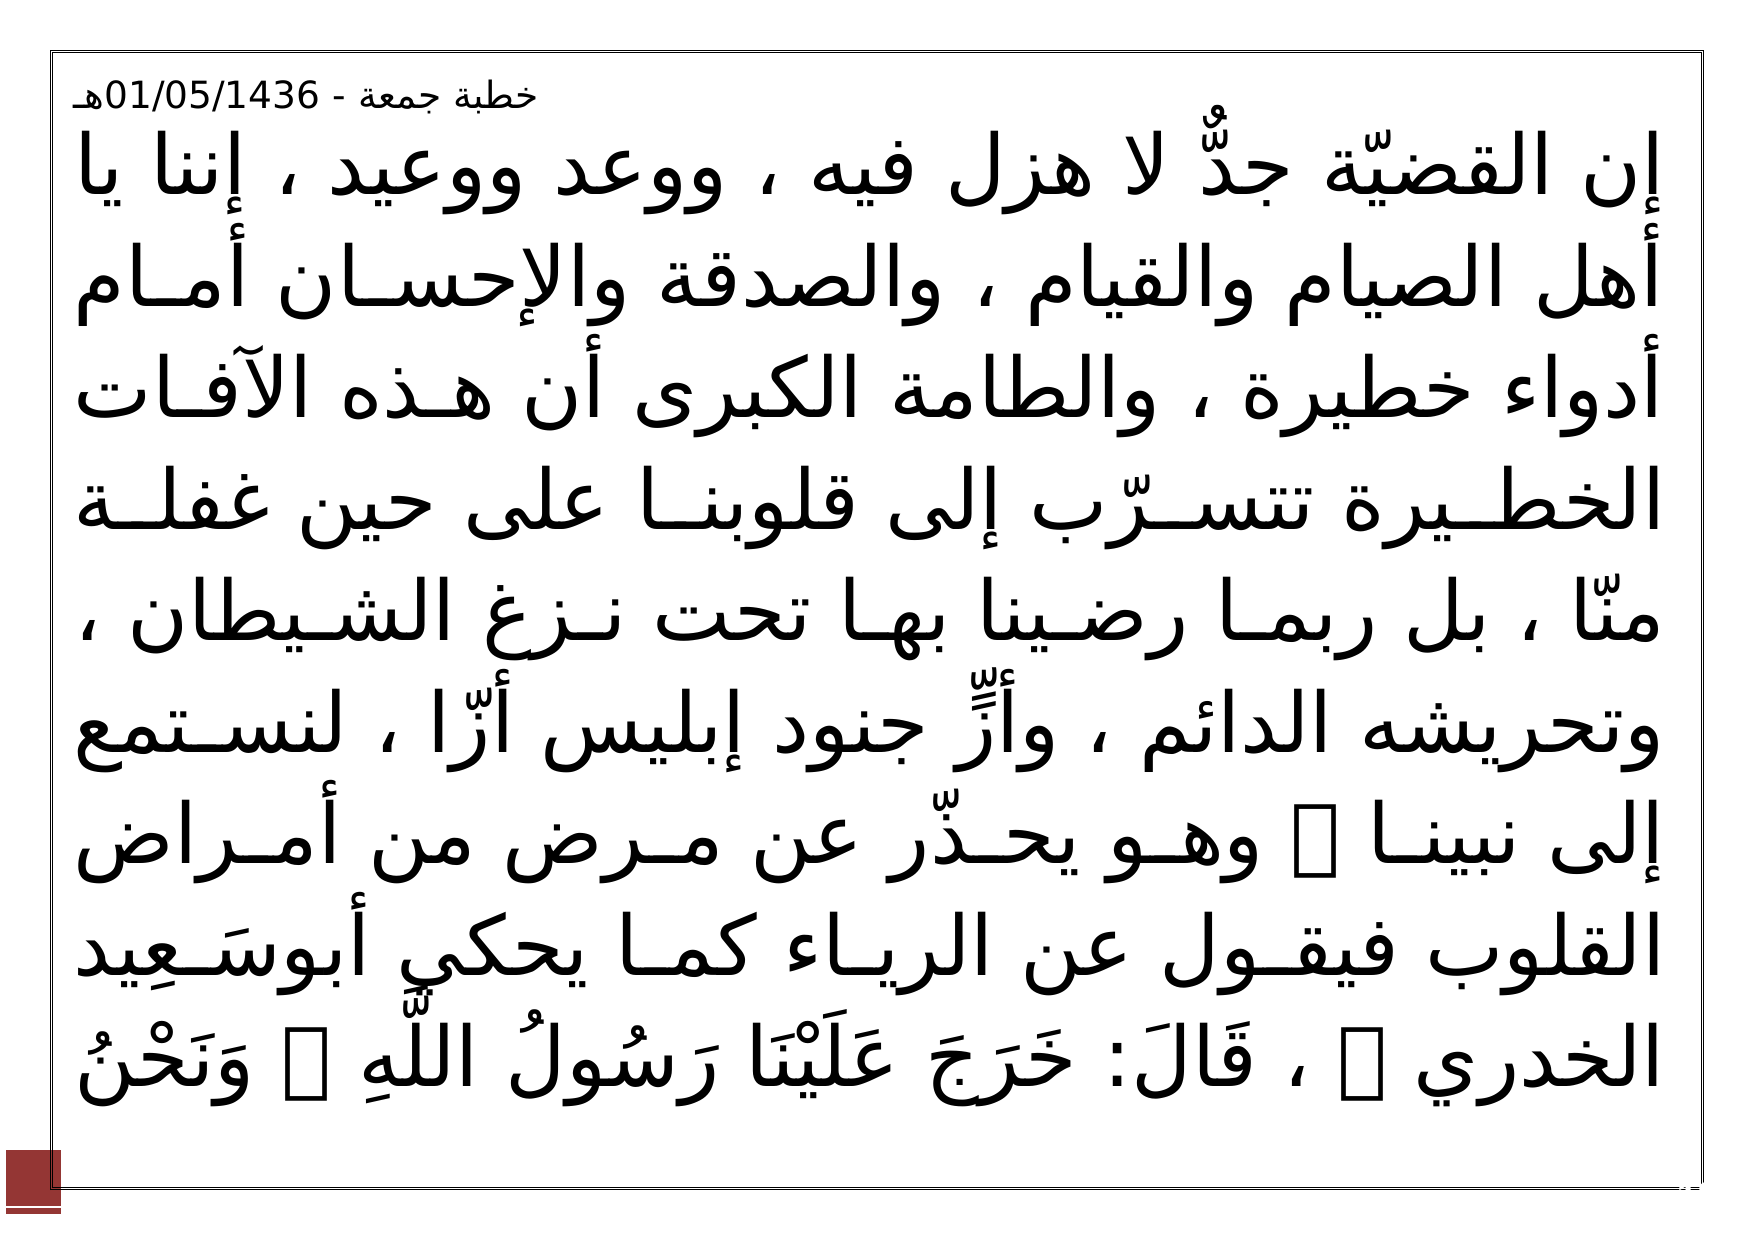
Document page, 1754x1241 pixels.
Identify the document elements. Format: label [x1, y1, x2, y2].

text [74, 117, 1665, 1106]
